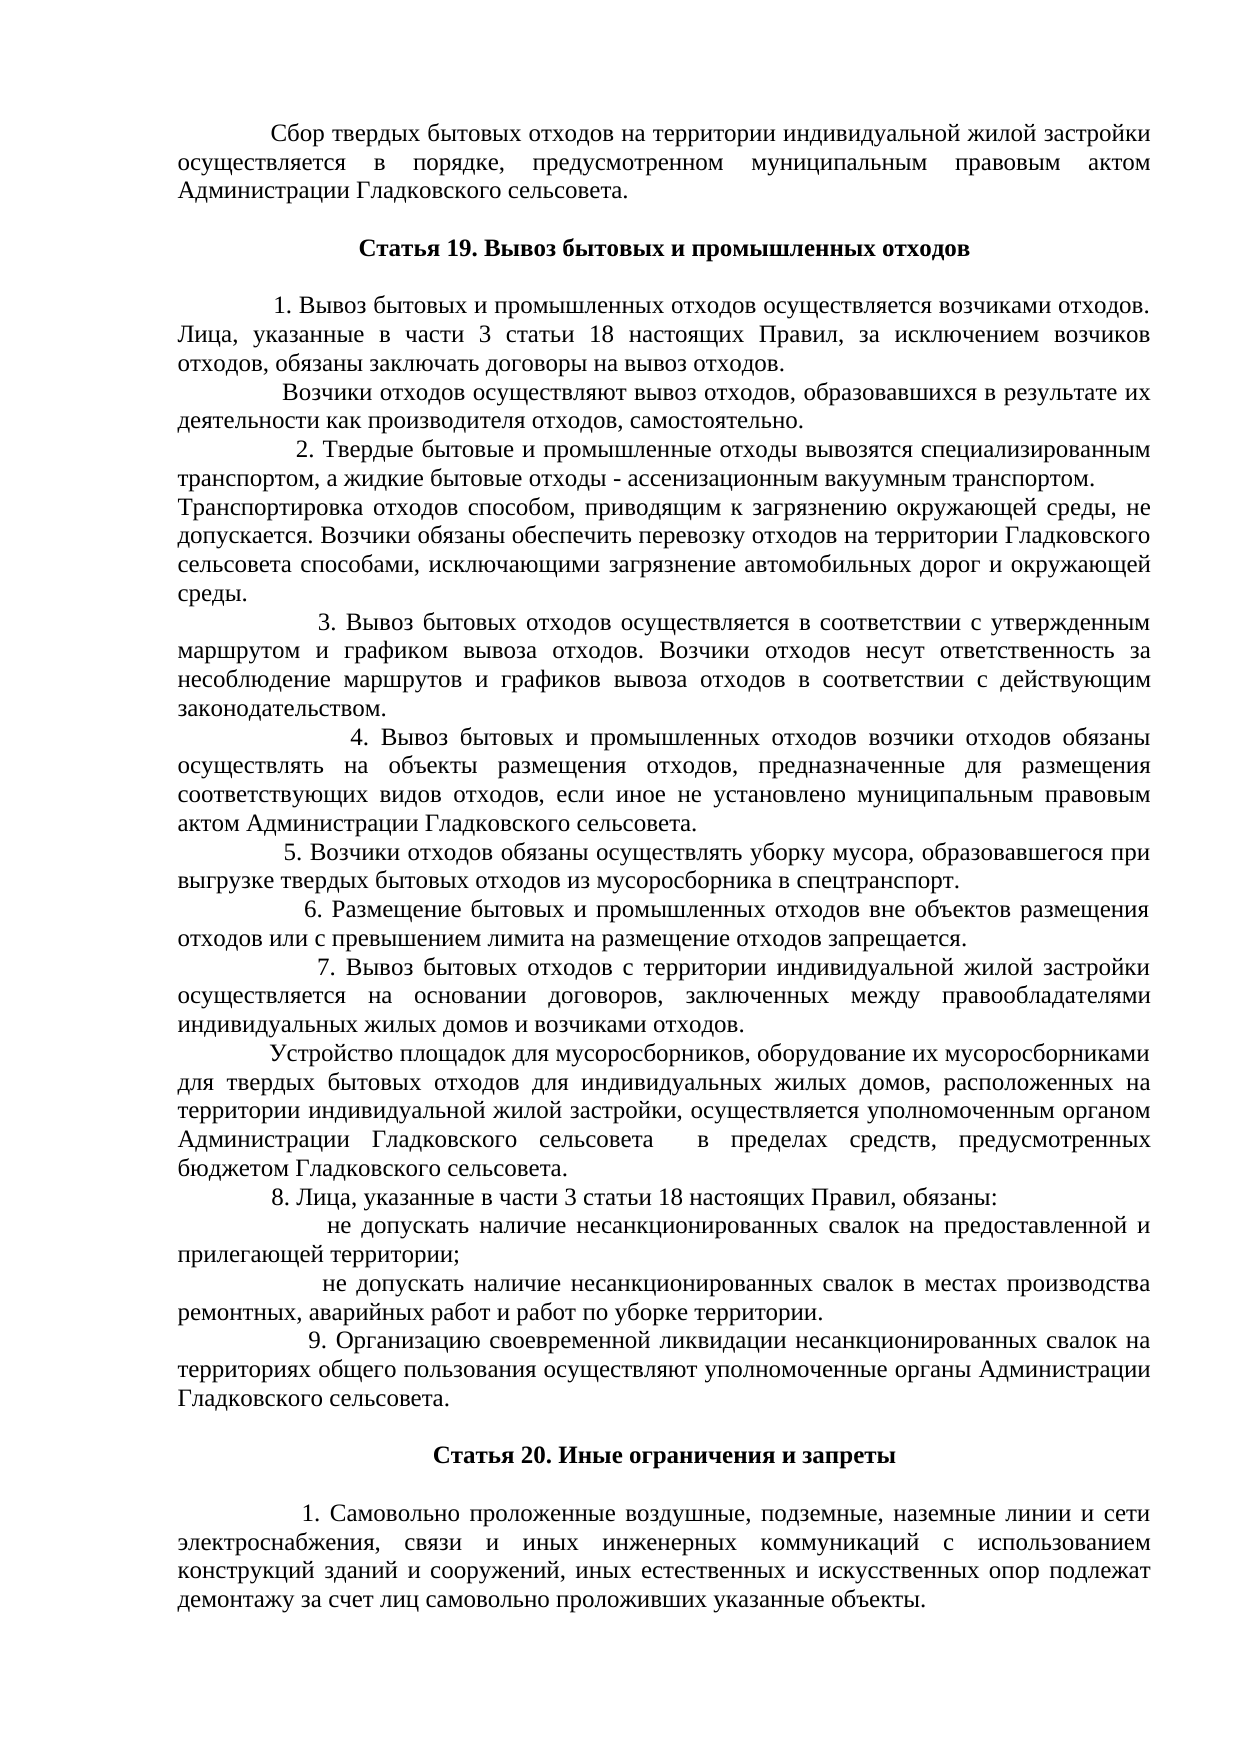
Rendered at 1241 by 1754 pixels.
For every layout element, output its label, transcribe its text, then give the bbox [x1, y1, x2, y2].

text не допускать наличие несанкционированных свалок в местах производства ремонтных, аварийных работ и работ по уборке территории. [177, 1268, 1152, 1326]
text не допускать наличие несанкционированных свалок на предоставленной и прилегающей территории; [177, 1211, 1152, 1268]
text 1. Вывоз бытовых и промышленных отходов осуществляется возчиками отходов. Лица, указанные в части 3 статьи 18 настоящих Правил, за исключением возчиков отходов, обязаны заключать договоры на вывоз отходов. [177, 291, 1152, 377]
text 9. Организацию своевременной ликвидации несанкционированных свалок на территориях общего пользования осуществляют уполномоченные органы Администрации Гладковского сельсовета. [177, 1326, 1152, 1412]
text 6. Размещение бытовых и промышленных отходов вне объектов размещения отходов или с превышением лимита на размещение отходов запрещается. [177, 894, 1152, 952]
text 4. Вывоз бытовых и промышленных отходов возчики отходов обязаны осуществлять на объекты размещения отходов, предназначенные для размещения соответствующих видов отходов, если иное не установлено муниципальным правовым актом Администрации Гладковского сельсовета. [177, 722, 1152, 837]
text 2. Твердые бытовые и промышленные отходы вывозятся специализированным транспортом, а жидкие бытовые отходы - ассенизационным вакуумным транспортом. [177, 434, 1152, 492]
text 8. Лица, указанные в части 3 статьи 18 настоящих Правил, обязаны: [177, 1182, 1152, 1211]
text Возчики отходов осуществляют вывоз отходов, образовавшихся в результате их деятельности как производителя отходов, самостоятельно. [177, 377, 1152, 434]
text 3. Вывоз бытовых отходов осуществляется в соответствии с утвержденным маршрутом и графиком вывоза отходов. Возчики отходов несут ответственность за несоблюдение маршрутов и графиков вывоза отходов в соответствии с действующим законодательством. [177, 607, 1152, 722]
text 1. Самовольно проложенные воздушные, подземные, наземные линии и сети электроснабжения, связи и иных инженерных коммуникаций с использованием конструкций зданий и сооружений, иных естественных и искусственных опор подлежат демонтажу за счет лиц самовольно проложивших указанные объекты. [177, 1498, 1152, 1613]
text 5. Возчики отходов обязаны осуществлять уборку мусора, образовавшегося при выгрузке твердых бытовых отходов из мусоросборника в спецтранспорт. [177, 837, 1152, 894]
text Статья 19. Вывоз бытовых и промышленных отходов [177, 233, 1152, 262]
text 7. Вывоз бытовых отходов с территории индивидуальной жилой застройки осуществляется на основании договоров, заключенных между правообладателями индивидуальных жилых домов и возчиками отходов. [177, 952, 1152, 1038]
text Сбор твердых бытовых отходов на территории индивидуальной жилой застройки осуществляется в порядке, предусмотренном муниципальным правовым актом Администрации Гладковского сельсовета. [177, 118, 1152, 204]
text Транспортировка отходов способом, приводящим к загрязнению окружающей среды, не допускается. Возчики обязаны обеспечить перевозку отходов на территории Гладковского сельсовета способами, исключающими загрязнение автомобильных дорог и окружающей среды. [177, 492, 1152, 607]
text Статья 20. Иные ограничения и запреты [177, 1441, 1152, 1469]
text Устройство площадок для мусоросборников, оборудование их мусоросборниками для твердых бытовых отходов для индивидуальных жилых домов, расположенных на территории индивидуальной жилой застройки, осуществляется уполномоченным органом Администрации Гладковского сельсовета в пределах средств, предусмотренных бюджетом Гладковского сельсовета. [177, 1038, 1152, 1182]
